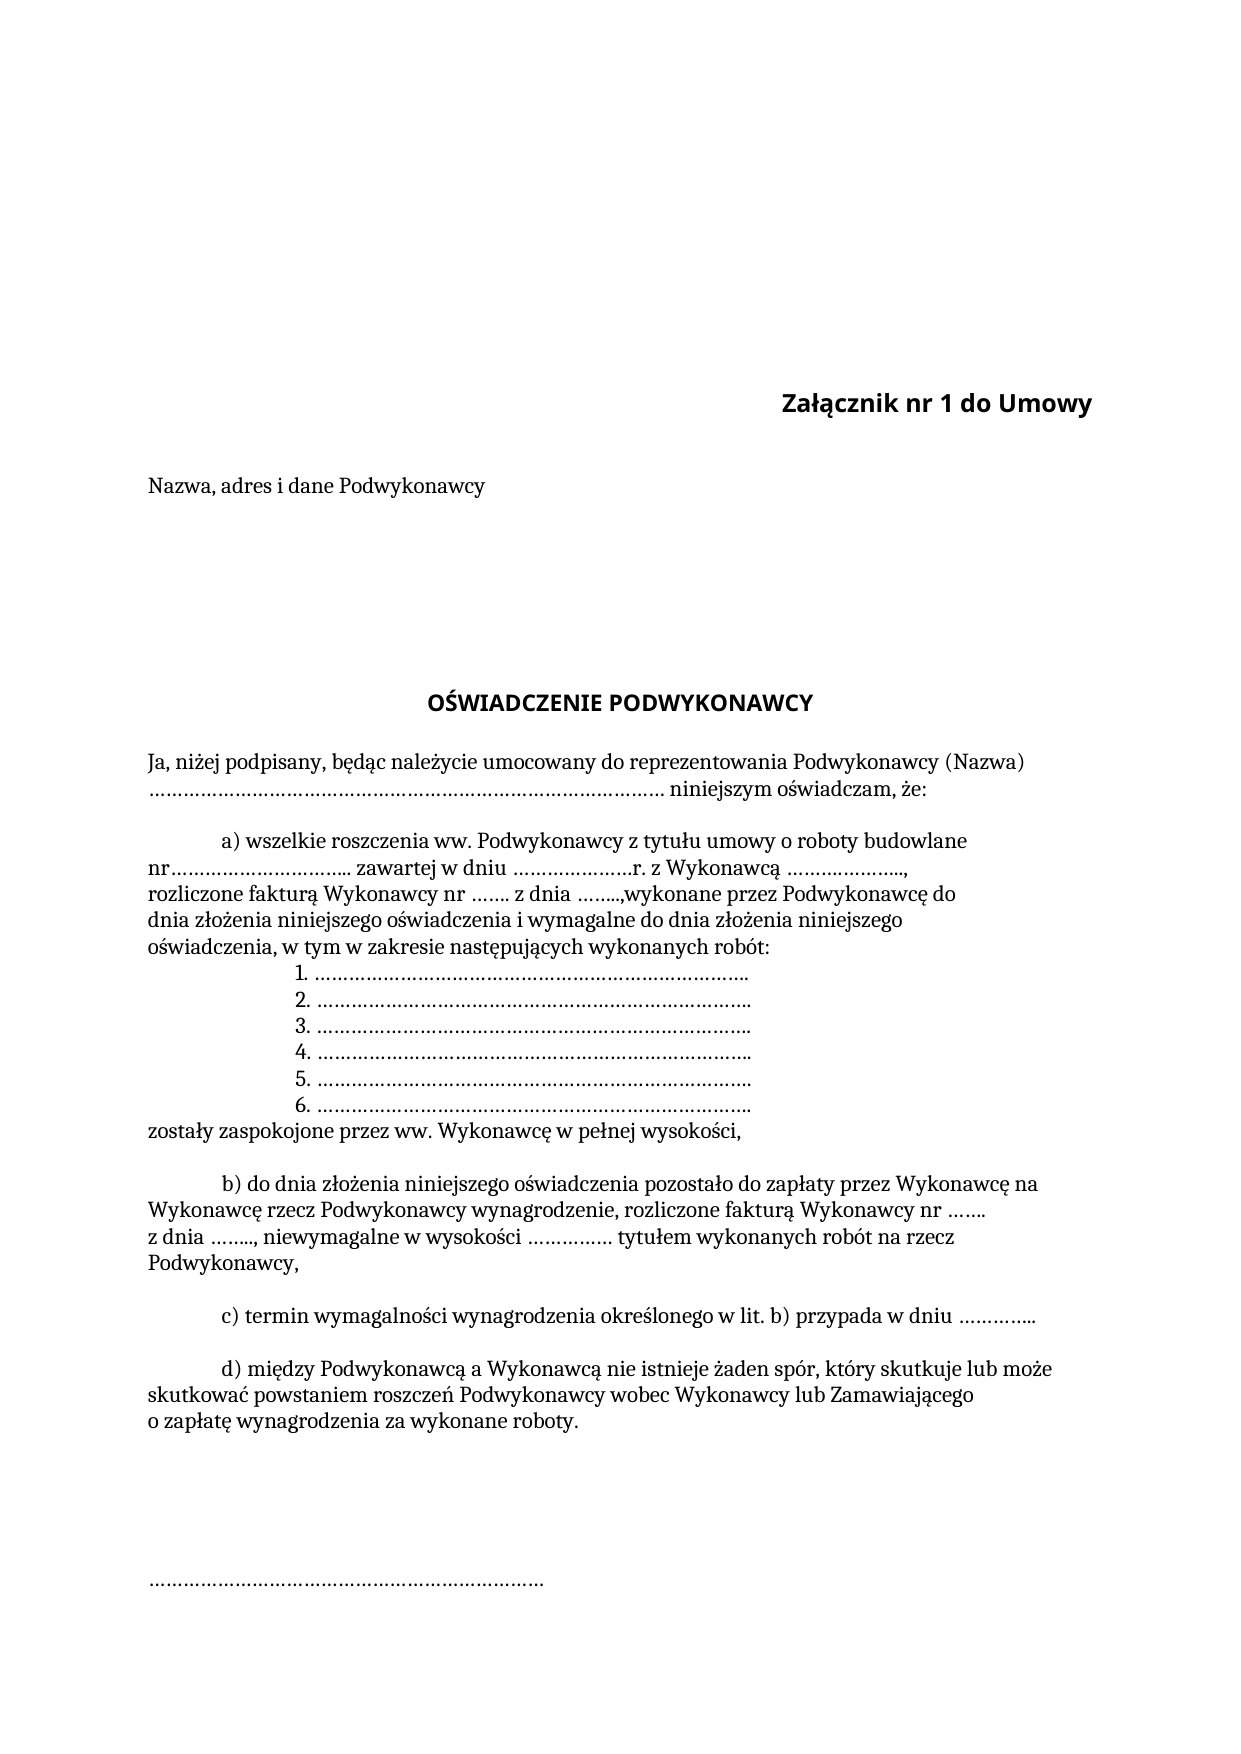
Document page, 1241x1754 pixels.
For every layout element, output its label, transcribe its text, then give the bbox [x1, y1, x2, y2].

text skutkować powstaniem roszczeń Podwykonawcy wobec Wykonawcy lub Zamawiającego [148, 1382, 1093, 1408]
text Wykonawcę rzecz Podwykonawcy wynagrodzenie, rozliczone fakturą Wykonawcy nr ……. [148, 1197, 1093, 1223]
text oświadczenia, w tym w zakresie następujących wykonanych robót: [148, 934, 1093, 960]
text nr………………………….. zawartej w dniu …………………r. z Wykonawcą ……….……….., [148, 854, 1093, 881]
text rozliczone fakturą Wykonawcy nr ……. z dnia ……..,wykonane przez Podwykonawcę do [148, 881, 1093, 907]
text z dnia …….., niewymagalne w wysokości …………… tytułem wykonanych robót na rzecz [148, 1223, 1093, 1250]
text dnia złożenia niniejszego oświadczenia i wymagalne do dnia złożenia niniejszego [148, 907, 1093, 934]
text 1. …………………………………………………………………. [295, 960, 1093, 986]
text c) termin wymagalności wynagrodzenia określonego w lit. b) przypada w dniu ………….. [148, 1303, 1093, 1329]
text OŚWIADCZENIE PODWYKONAWCY [148, 687, 1093, 718]
text Nazwa, adres i dane Podwykonawcy [148, 473, 1093, 499]
text Załącznik nr 1 do Umowy [148, 386, 1093, 420]
text 6. …………………………………………………………………. [295, 1092, 1093, 1118]
text zostały zaspokojone przez ww. Wykonawcę w pełnej wysokości, [148, 1118, 1093, 1144]
text 3. …………………………………………………………………. [295, 1013, 1093, 1039]
text o zapłatę wynagrodzenia za wykonane roboty. [148, 1408, 1093, 1434]
text 5. …………………………………………………………………. [295, 1065, 1093, 1092]
text Ja, niżej podpisany, będąc należycie umocowany do reprezentowania Podwykonawcy (Nazwa) [148, 749, 1093, 776]
text ……………………………………………………………………………… niniejszym oświadczam, że: [148, 776, 1093, 802]
text b) do dnia złożenia niniejszego oświadczenia pozostało do zapłaty przez Wykonawcę na [148, 1171, 1093, 1197]
text a) wszelkie roszczenia ww. Podwykonawcy z tytułu umowy o roboty budowlane [148, 828, 1093, 854]
text d) między Podwykonawcą a Wykonawcą nie istnieje żaden spór, który skutkuje lub może [148, 1355, 1093, 1382]
text Podwykonawcy, [148, 1250, 1093, 1276]
text 2. …………………………………………………………………. [295, 986, 1093, 1013]
text …………………………………………………………… [148, 1566, 1093, 1592]
text 4. …………………………………………………………………. [295, 1039, 1093, 1065]
